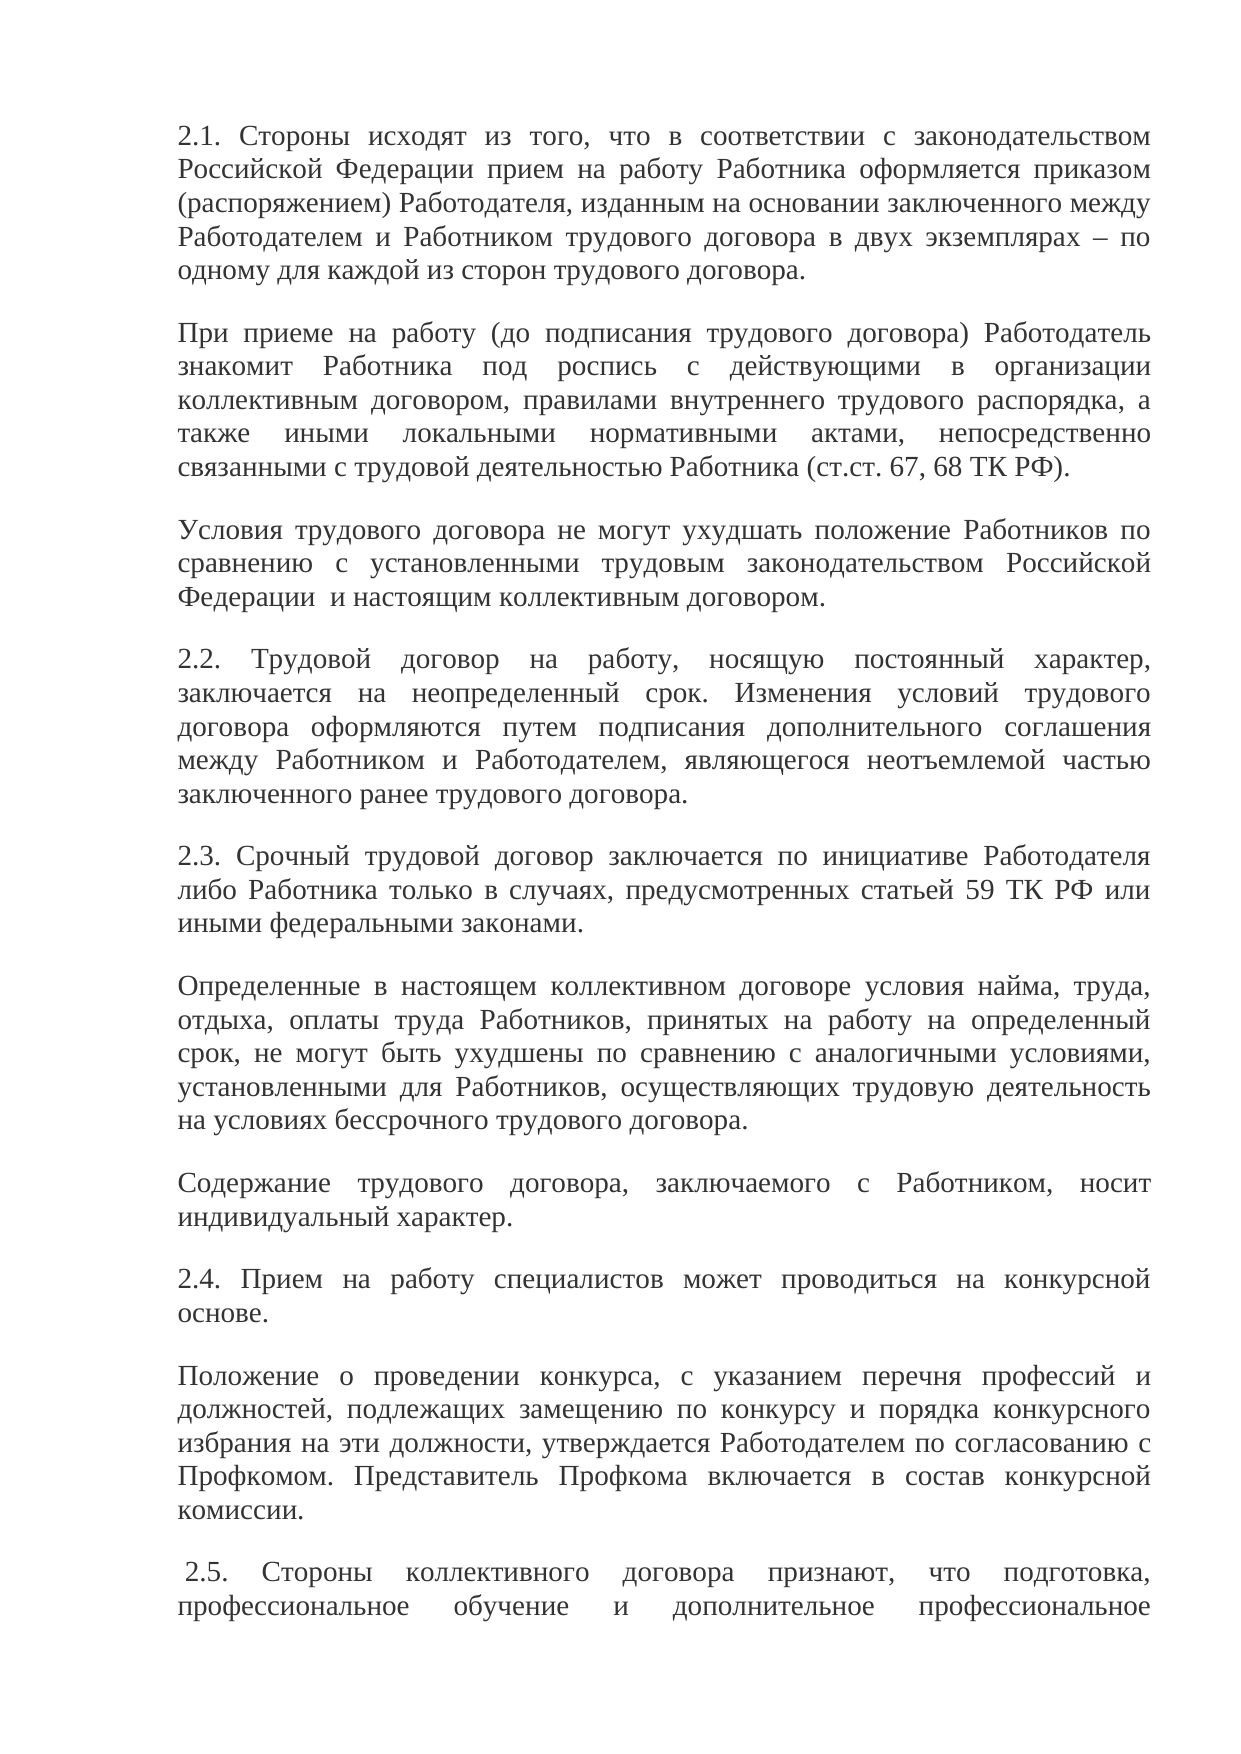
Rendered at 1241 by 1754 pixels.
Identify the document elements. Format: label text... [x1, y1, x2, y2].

text 2.4. Прием на работу специалистов может проводиться на конкурсной основе. [177, 1261, 1152, 1328]
text Условия трудового договора не могут ухудшать положение Работников по сравнению с установленными трудовым законодательством Российской Федерации и настоящим коллективным договором. [177, 512, 1152, 612]
text При приеме на работу (до подписания трудового договора) Работодатель знакомит Работника под роспись с действующими в организации коллективным договором, правилами внутреннего трудового распорядка, а также иными локальными нормативными актами, непосредственно связанными с трудовой деятельностью Работника (ст.ст. 67, 68 ТК РФ). [177, 315, 1152, 483]
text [177, 1554, 1152, 1622]
text Содержание трудового договора, заключаемого с Работником, носит индивидуальный характер. [177, 1165, 1152, 1232]
text Определенные в настоящем коллективном договоре условия найма, труда, отдыха, оплаты труда Работников, принятых на работу на определенный срок, не могут быть ухудшены по сравнению с аналогичными условиями, установленными для Работников, осуществляющих трудовую деятельность на условиях бессрочного трудового договора. [177, 968, 1152, 1136]
text 2.3. Срочный трудовой договор заключается по инициативе Работодателя либо Работника только в случаях, предусмотренных статьей 59 ТК РФ или иными федеральными законами. [177, 838, 1152, 939]
text Положение о проведении конкурса, с указанием перечня профессий и должностей, подлежащих замещению по конкурсу и порядка конкурсного избрания на эти должности, утверждается Работодателем по согласованию с Профкомом. Представитель Профкома включается в состав конкурсной комиссии. [177, 1358, 1152, 1525]
text 2.2. Трудовой договор на работу, носящую постоянный характер, заключается на неопределенный срок. Изменения условий трудового договора оформляются путем подписания дополнительного соглашения между Работником и Работодателем, являющегося неотъемлемой частью заключенного ранее трудового договора. [177, 642, 1152, 809]
text 2.1. Стороны исходят из того, что в соответствии с законодательством Российской Федерации прием на работу Работника оформляется приказом (распоряжением) Работодателя, изданным на основании заключенного между Работодателем и Работником трудового договора в двух экземплярах – по одному для каждой из сторон трудового договора. [177, 118, 1152, 286]
